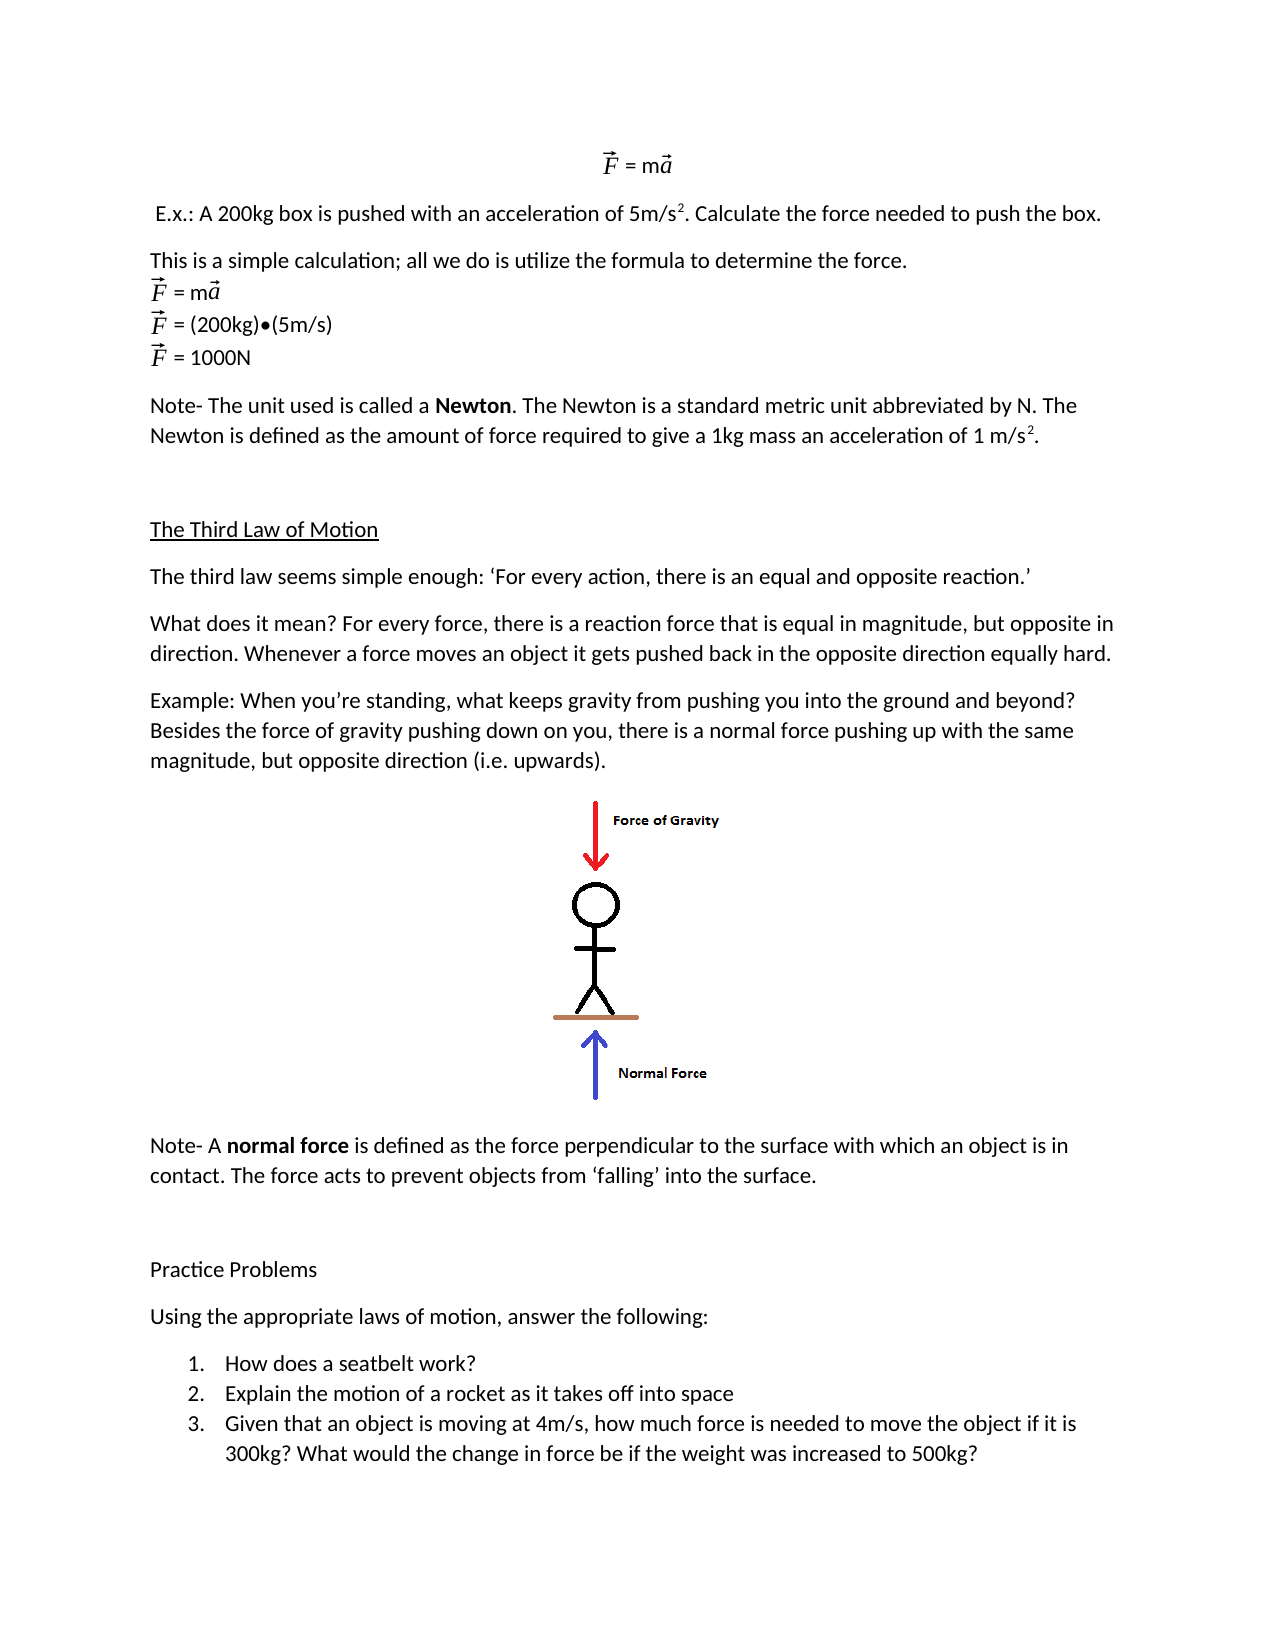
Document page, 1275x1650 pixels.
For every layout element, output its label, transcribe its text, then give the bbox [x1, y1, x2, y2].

list Given that an object is moving at 4m/s, how much force is needed to move the object if it is 300kg? What would the change in force be if the weight was increased to 500kg? [187, 1409, 1125, 1467]
text Practice Problems [150, 1255, 1125, 1283]
picture [549, 793, 726, 1112]
text = m [150, 150, 1125, 181]
list How does a seatbelt work? [187, 1349, 1125, 1377]
text Note- The unit used is called a Newton. The Newton is a standard metric unit abbreviated by N. The Newton is defined as the amount of force required to give a 1kg mass an acceleration of 1 m/s2. [150, 391, 1125, 449]
text Using the appropriate laws of motion, answer the following: [150, 1302, 1125, 1330]
list Explain the motion of a rocket as it takes off into space [187, 1379, 1125, 1407]
text Example: When you’re standing, what keeps gravity from pushing you into the ground and beyond? Besides the force of gravity pushing down on you, there is a normal force pushing up with the same magnitude, but opposite direction (i.e. upwards). [150, 686, 1125, 774]
text E.x.: A 200kg box is pushed with an acceleration of 5m/s2. Calculate the force needed to push the box. [150, 199, 1125, 227]
text This is a simple calculation; all we do is utilize the formula to determine the force. = m = (200kg)•(5m/s) = 1000N [150, 246, 1125, 372]
text The Third Law of Motion [150, 515, 1125, 543]
text Note- A normal force is defined as the force perpendicular to the surface with which an object is in contact. The force acts to prevent objects from ‘falling’ into the surface. [150, 1131, 1125, 1189]
text What does it mean? For every force, there is a reaction force that is equal in magnitude, but opposite in direction. Whenever a force moves an object it gets pushed back in the opposite direction equally hard. [150, 609, 1125, 667]
text The third law seems simple enough: ‘For every action, there is an equal and opposite reaction.’ [150, 562, 1125, 590]
